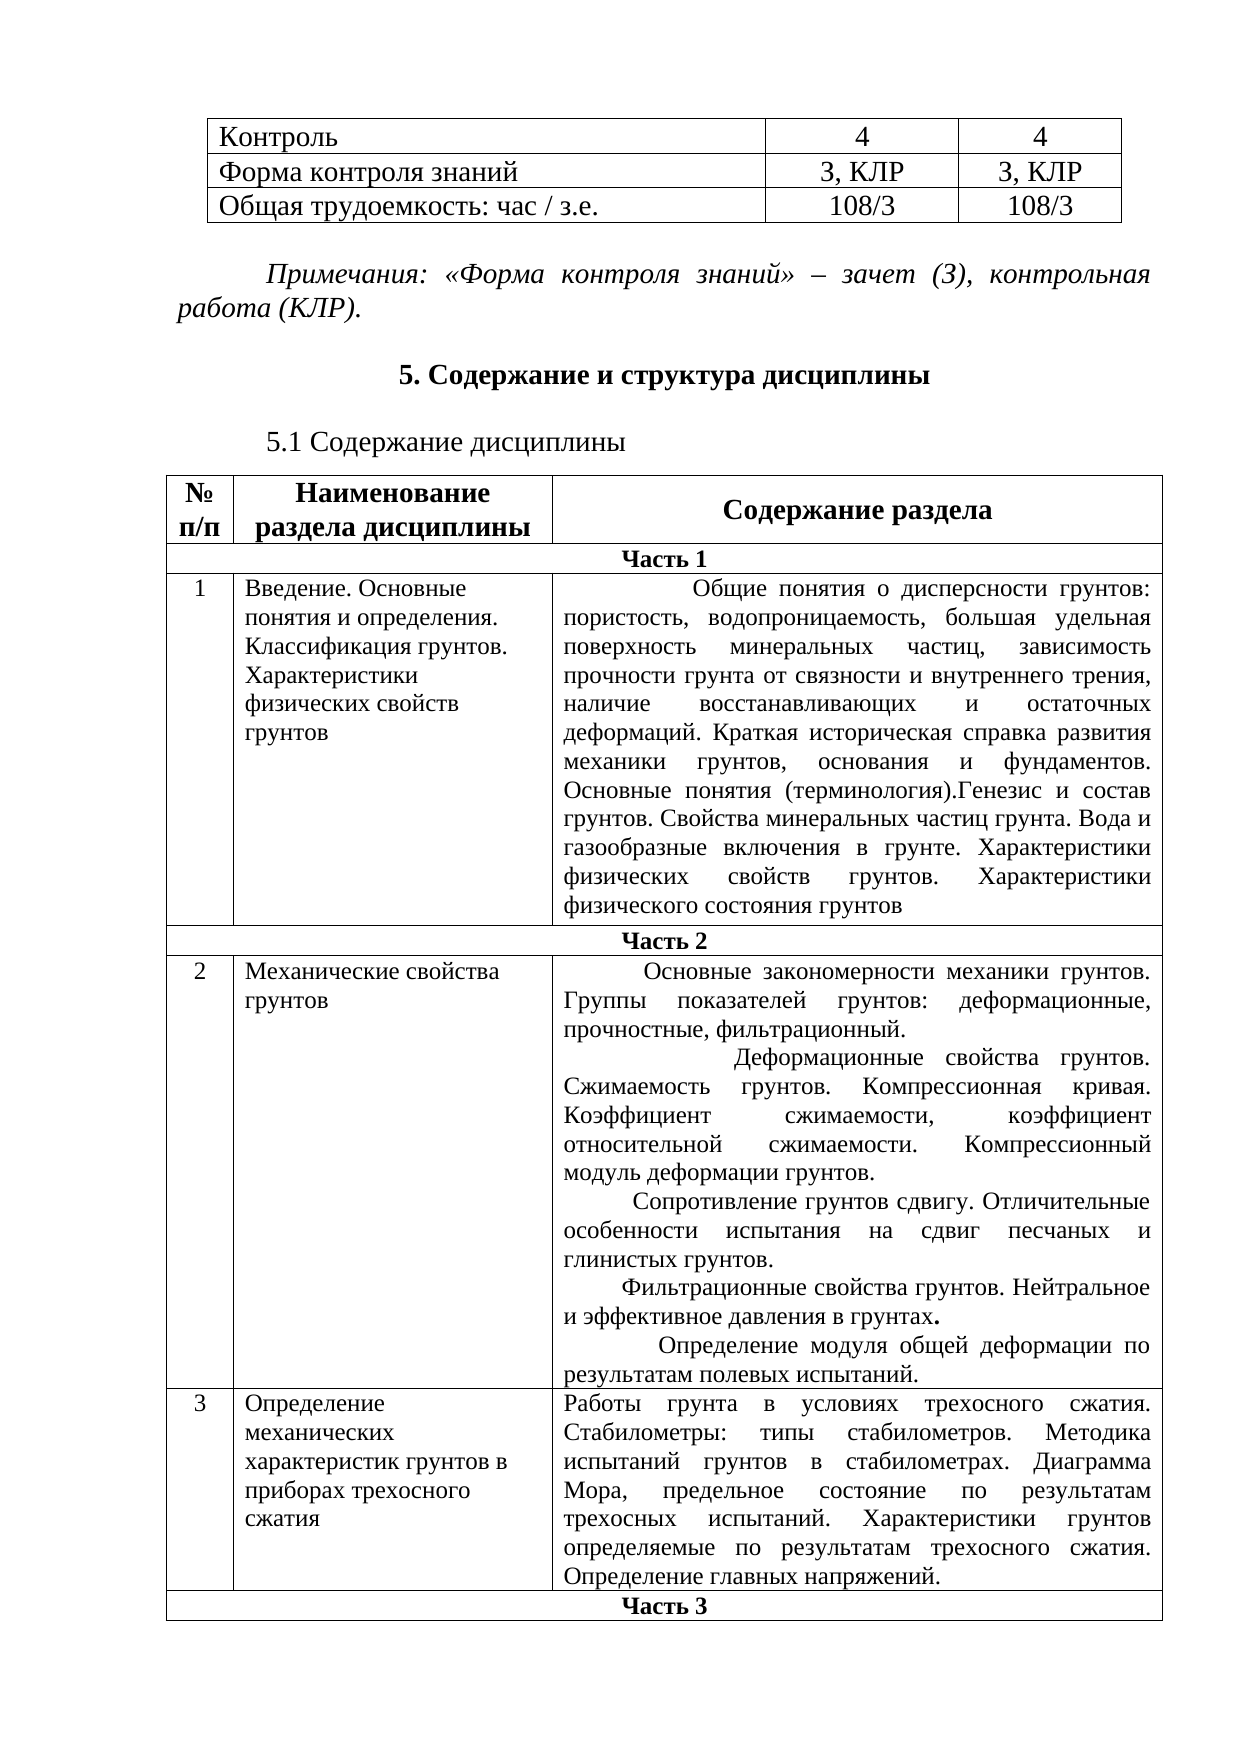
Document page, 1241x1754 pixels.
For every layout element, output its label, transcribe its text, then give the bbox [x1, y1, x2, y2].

table_cell Механические свойства грунтов [234, 956, 552, 1387]
table_cell 1 [167, 574, 233, 925]
table_cell Общие понятия о дисперсности грунтов: пористость, водопроницаемость, большая удельная поверхность минеральных частиц, зависимость прочности грунта от связности и внутреннего трения, наличие восстанавливающих и остаточных деформаций. Краткая историческая справка развития механики грунтов, основания и фундаментов. Основные понятия (терминология).Генезис и состав грунтов. Свойства минеральных частиц грунта. Вода и газообразные включения в грунте. Характеристики физических свойств грунтов. Характеристики физического состояния грунтов [553, 574, 1162, 925]
table_cell Форма контроля знаний [208, 154, 765, 187]
table_cell 108/3 [959, 188, 1121, 222]
table_cell Контроль [208, 119, 765, 153]
table_cell Работы грунта в условиях трехосного сжатия. Стабилометры: типы стабилометров. Методика испытаний грунтов в стабилометрах. Диаграмма Мора, предельное состояние по результатам трехосных испытаний. Характеристики грунтов определяемые по результатам трехосного сжатия. Определение главных напряжений. [553, 1389, 1162, 1590]
table_cell Часть 1 [167, 544, 1162, 572]
table_header Наименование раздела дисциплины [234, 476, 552, 543]
text 5. Содержание и структура дисциплины [177, 357, 1152, 391]
table_cell 3 [167, 1389, 233, 1590]
table_cell 4 [766, 119, 958, 153]
table_cell Часть 3 [167, 1591, 1162, 1619]
table_cell 2 [167, 956, 233, 1387]
table_header Содержание раздела [553, 476, 1162, 543]
text 5.1 Содержание дисциплины [177, 424, 1152, 458]
text Примечания: «Форма контроля знаний» – зачет (З), контрольная работа (КЛР). [177, 256, 1152, 323]
table_header № п/п [167, 476, 233, 543]
table_cell З, КЛР [766, 154, 958, 187]
table_cell Общая трудоемкость: час / з.е. [208, 188, 765, 222]
table_cell 108/3 [766, 188, 958, 222]
table_cell З, КЛР [959, 154, 1121, 187]
table_cell 4 [959, 119, 1121, 153]
table_cell Часть 2 [167, 926, 1162, 955]
table_cell Основные закономерности механики грунтов. Группы показателей грунтов: деформационные, прочностные, фильтрационный. Деформационные свойства грунтов. Сжимаемость грунтов. Компрессионная кривая. Коэффициент сжимаемости, коэффициент относительной сжимаемости. Компрессионный модуль деформации грунтов. Сопротивление грунтов сдвигу. Отличительные особенности испытания на сдвиг песчаных и глинистых грунтов. Фильтрационные свойства грунтов. Нейтральное и эффективное давления в грунтах. Определение модуля общей деформации по результатам полевых испытаний. [553, 956, 1162, 1387]
table_cell Определение механических характеристик грунтов в приборах трехосного сжатия [234, 1389, 552, 1590]
table_cell Введение. Основные понятия и определения. Классификация грунтов. Характеристики физических свойств грунтов [234, 574, 552, 925]
